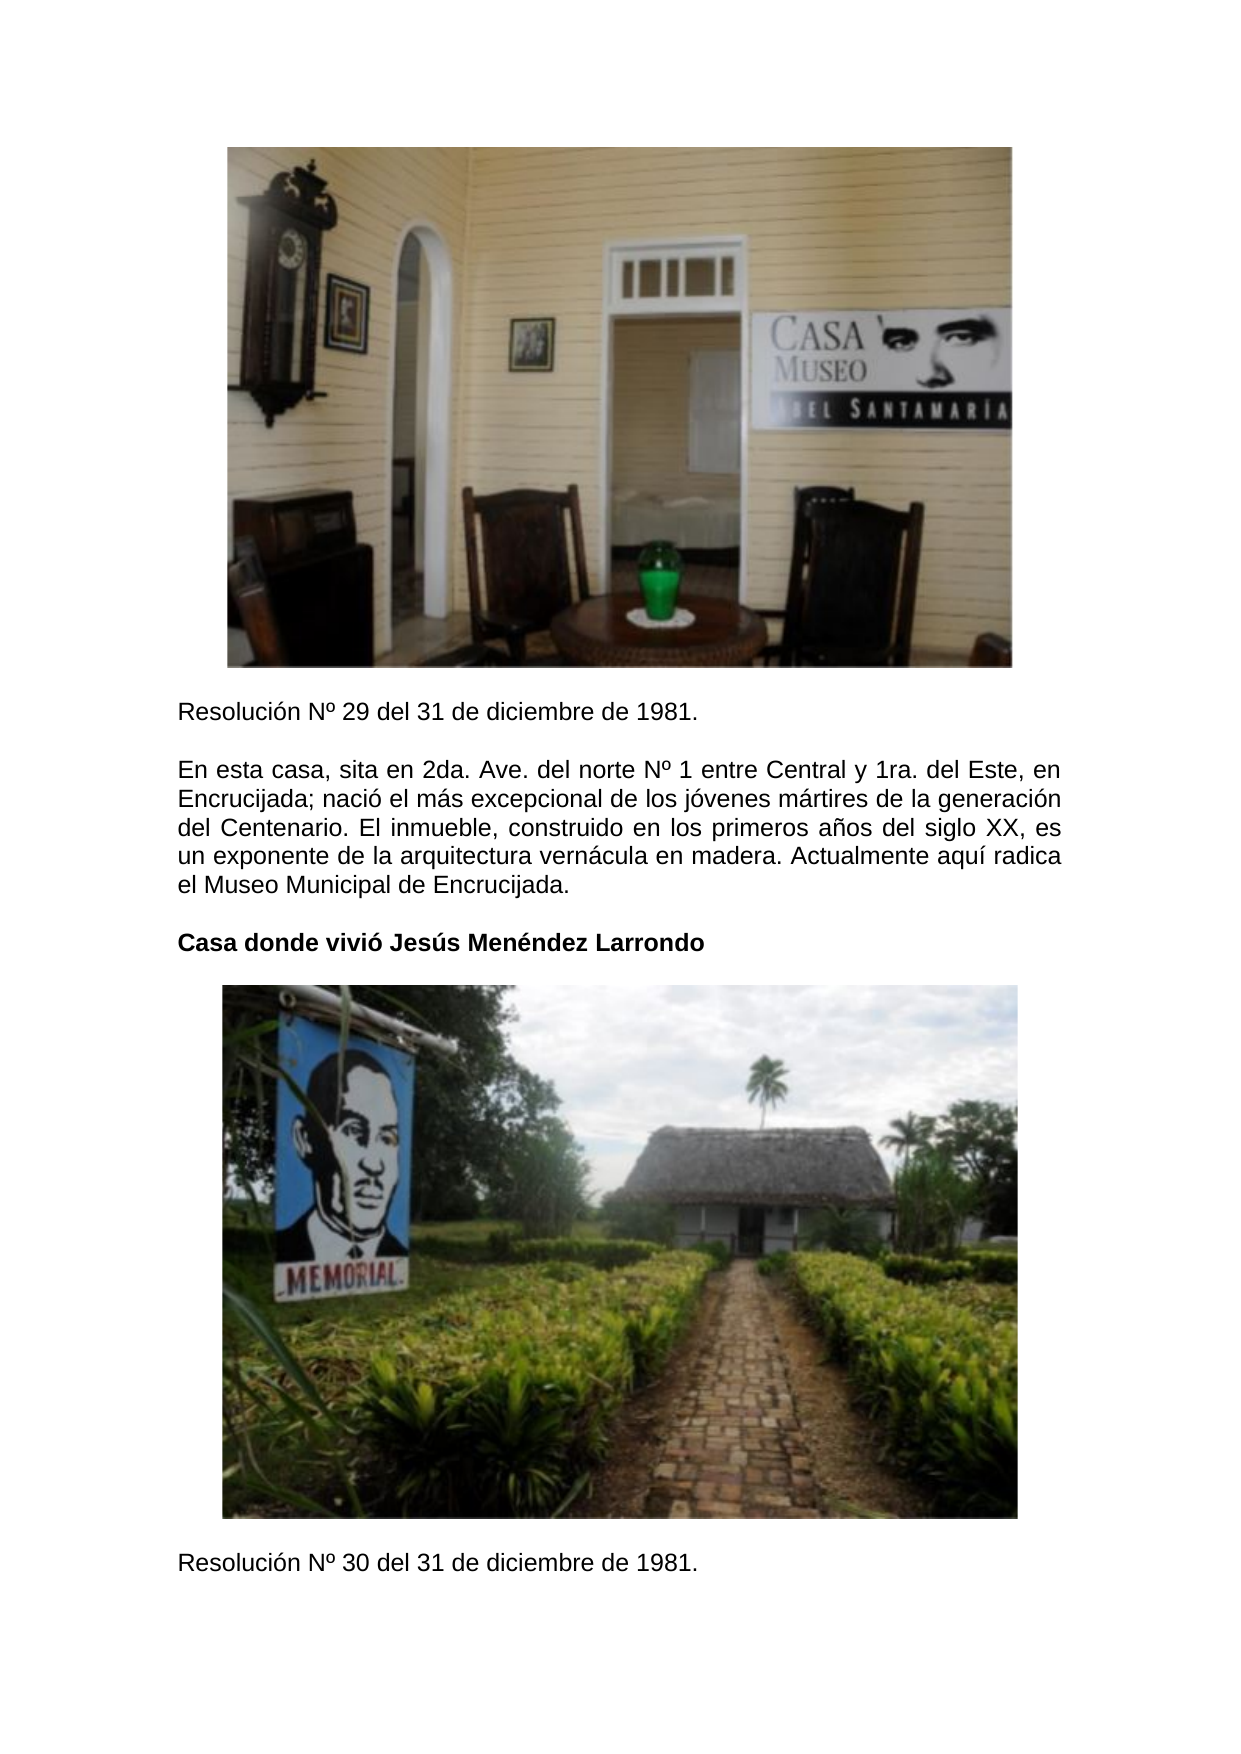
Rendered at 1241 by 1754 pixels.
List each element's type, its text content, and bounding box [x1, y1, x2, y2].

text En esta casa, sita en 2da. Ave. del norte Nº 1 entre Central y 1ra. del Este, en Encrucijada; nació el más excepcional de los jóvenes mártires de la generación del Centenario. El inmueble, construido en los primeros años del siglo XX, es un exponente de la arquitectura vernácula en madera. Actualmente aquí radica el Museo Municipal de Encrucijada. [177, 755, 1063, 899]
text Casa donde vivió Jesús Menéndez Larrondo [177, 928, 1063, 957]
picture [227, 147, 1014, 668]
picture [222, 985, 1018, 1519]
text Resolución Nº 30 del 31 de diciembre de 1981. [177, 1548, 1063, 1577]
text Resolución Nº 29 del 31 de diciembre de 1981. [177, 697, 1063, 726]
